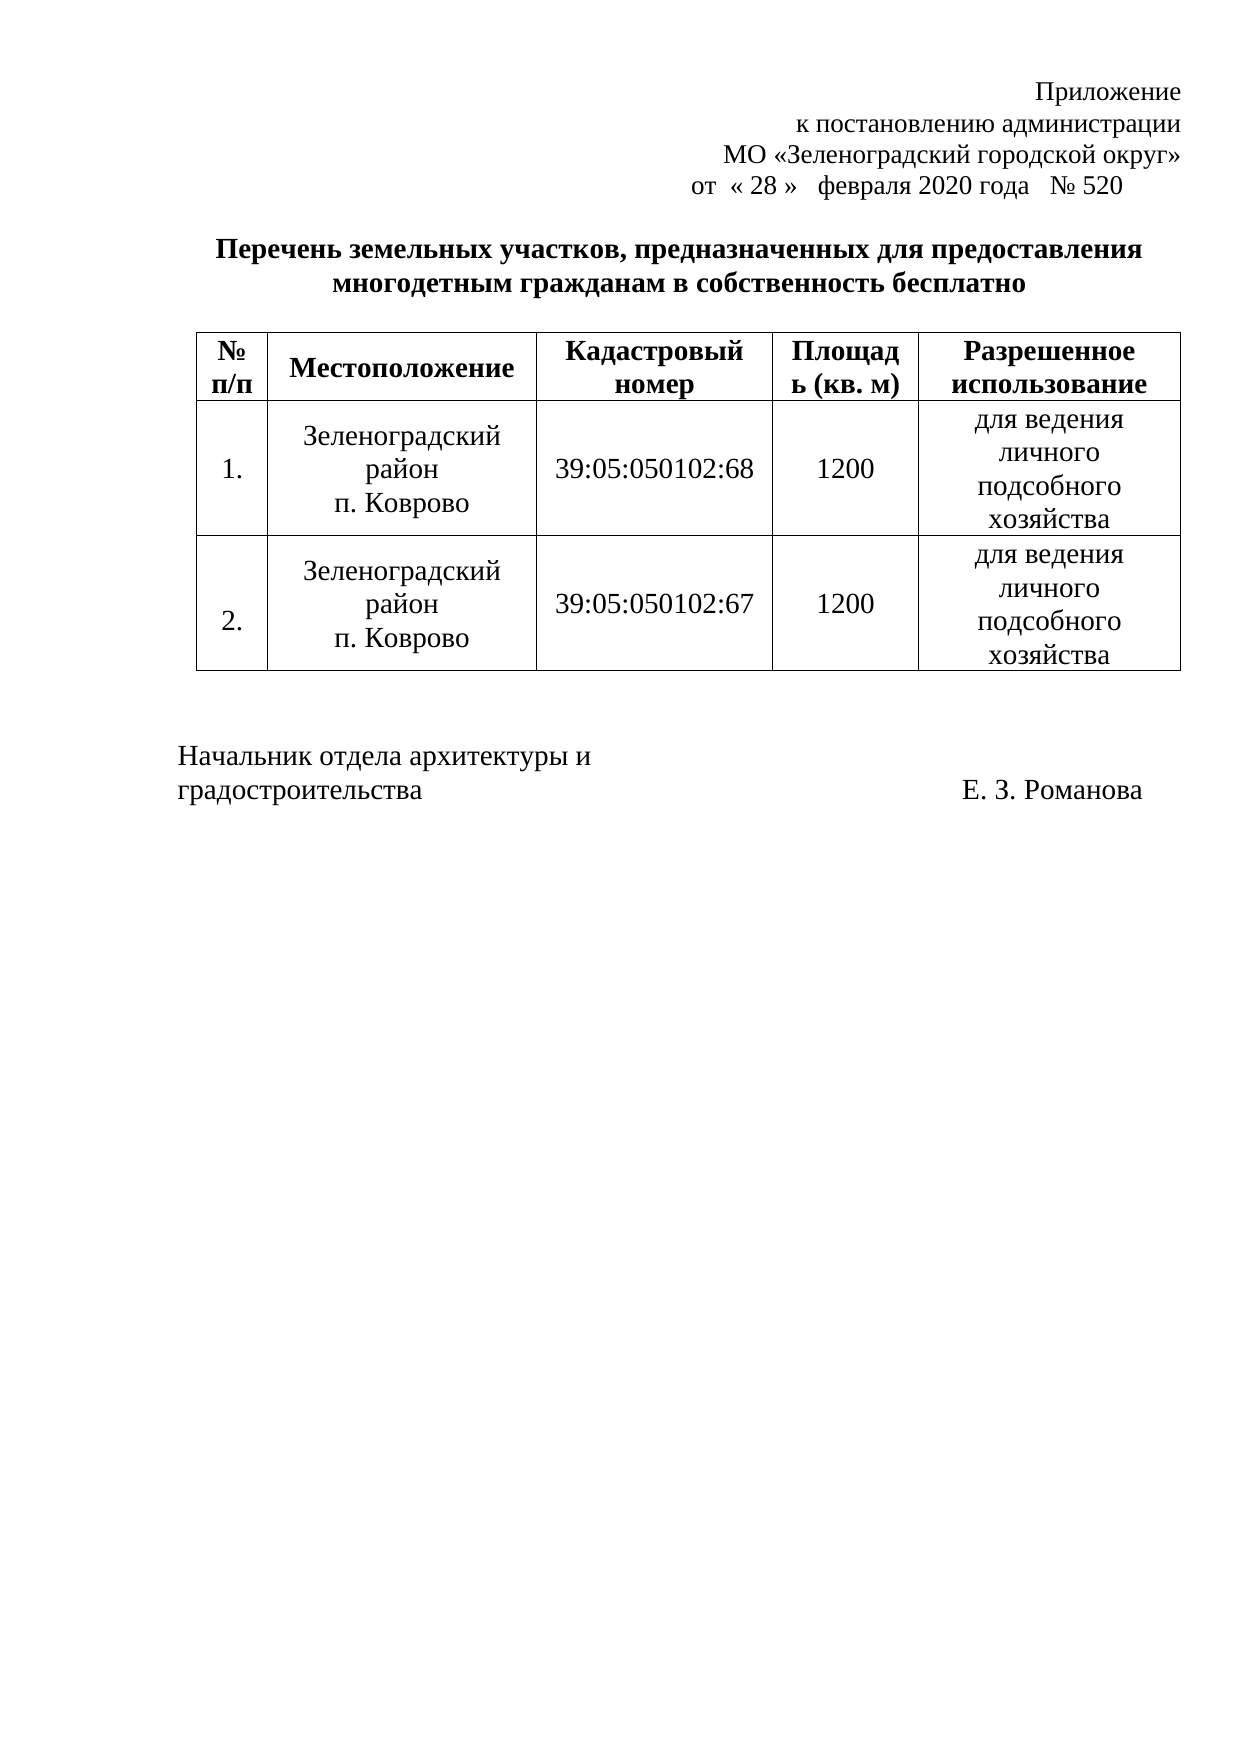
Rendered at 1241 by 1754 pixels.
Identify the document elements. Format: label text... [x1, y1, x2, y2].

table_cell 39:05:050102:68 [537, 401, 772, 535]
table_header Разрешенное использование [919, 333, 1180, 400]
table_cell для ведения личного подсобного хозяйства [919, 401, 1180, 535]
text Начальник отдела архитектуры и градостроительства Е. З. Романова [177, 738, 1181, 806]
table_cell 39:05:050102:67 [537, 536, 772, 670]
table_header Площадь (кв. м) [773, 333, 918, 400]
text к постановлению администрации [177, 107, 1181, 138]
table_cell для ведения личного подсобного хозяйства [919, 536, 1180, 670]
table_cell Зеленоградский район п. Коврово [268, 536, 536, 670]
text от « 28 » февраля 2020 года № 520 [177, 169, 1181, 200]
table_cell Зеленоградский район п. Коврово [268, 401, 536, 535]
table_cell 1200 [773, 401, 918, 535]
text Приложение [177, 76, 1181, 107]
table_header Местоположение [268, 333, 536, 400]
table_header № п/п [197, 333, 267, 400]
text Перечень земельных участков, предназначенных для предоставления многодетным гражданам в собственность бесплатно [177, 231, 1181, 298]
table_header Кадастровый номер [537, 333, 772, 400]
table_cell 2. [197, 536, 267, 670]
table_cell 1200 [773, 536, 918, 670]
table_cell 1. [197, 401, 267, 535]
text МО «Зеленоградский городской округ» [177, 138, 1181, 169]
